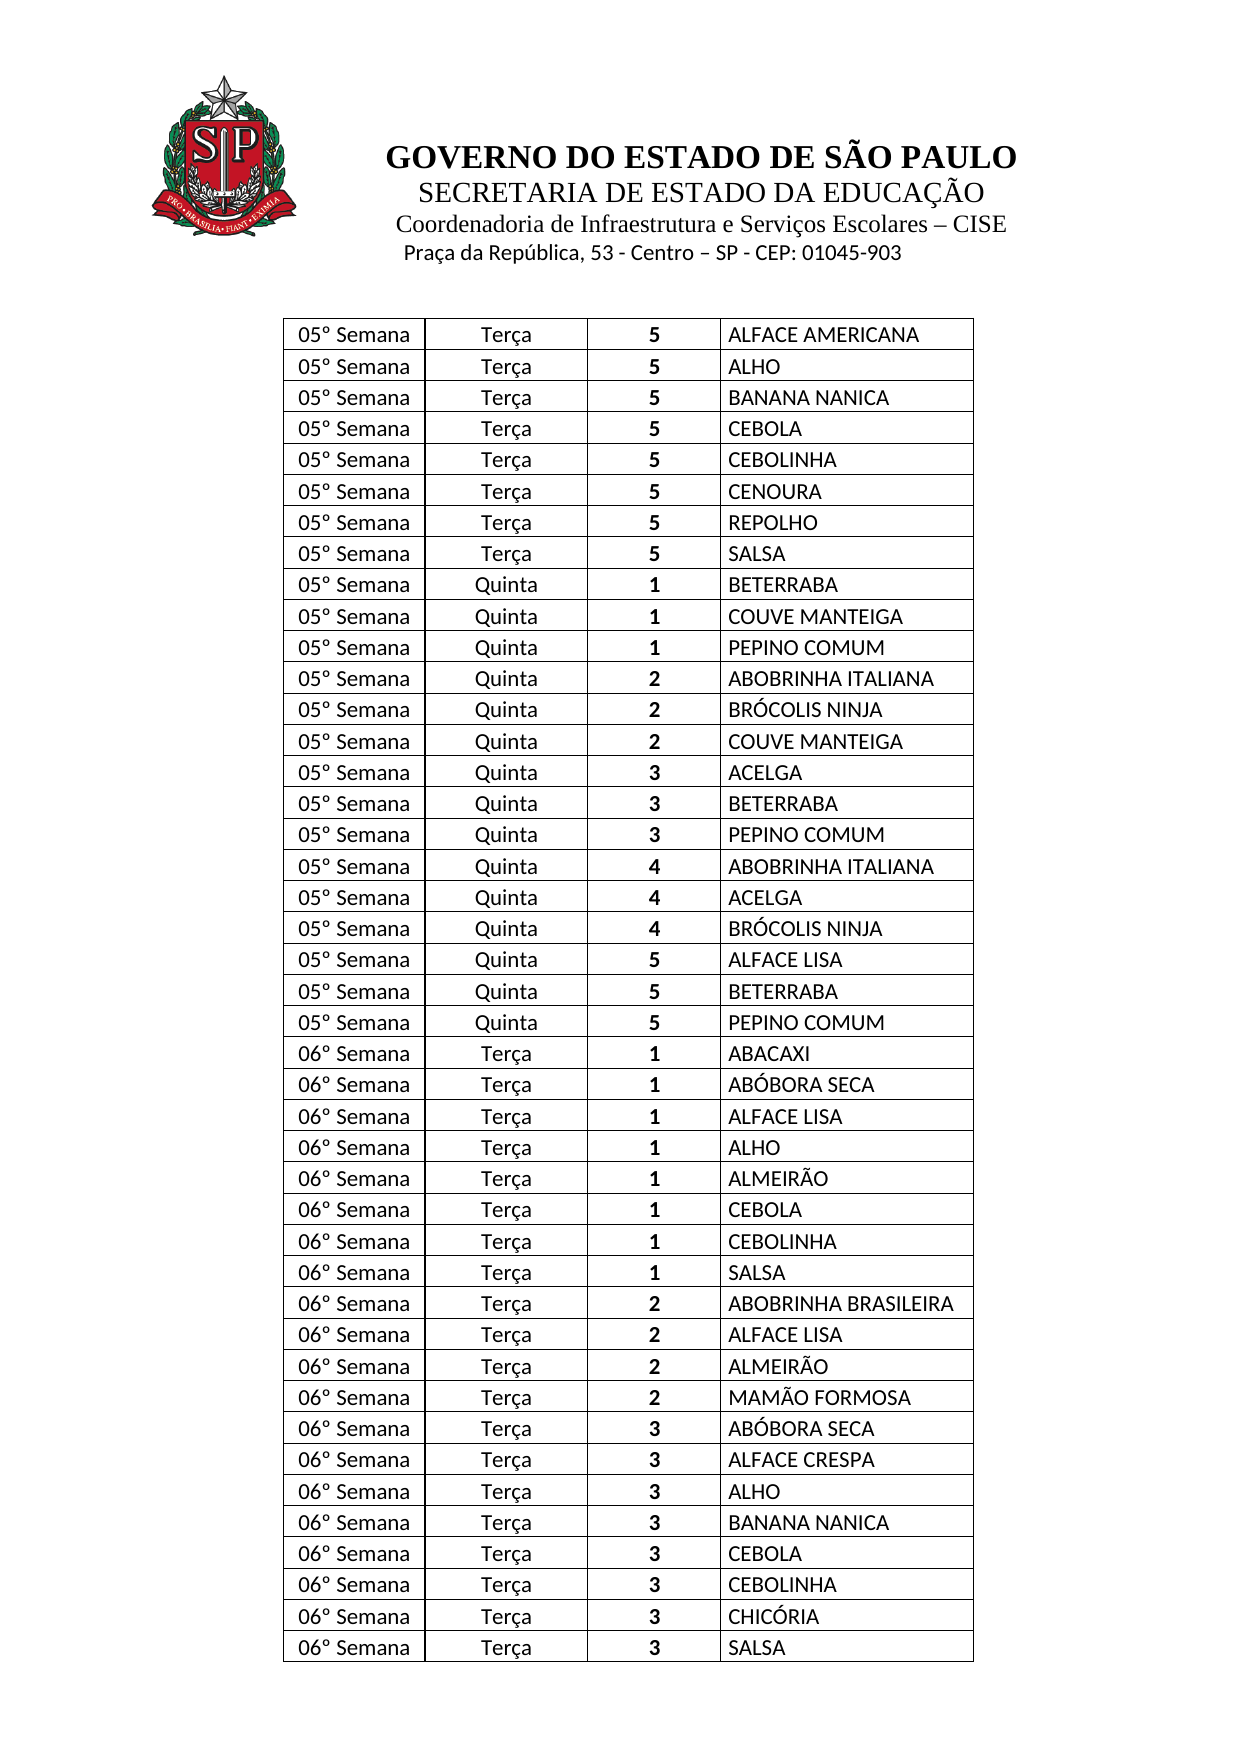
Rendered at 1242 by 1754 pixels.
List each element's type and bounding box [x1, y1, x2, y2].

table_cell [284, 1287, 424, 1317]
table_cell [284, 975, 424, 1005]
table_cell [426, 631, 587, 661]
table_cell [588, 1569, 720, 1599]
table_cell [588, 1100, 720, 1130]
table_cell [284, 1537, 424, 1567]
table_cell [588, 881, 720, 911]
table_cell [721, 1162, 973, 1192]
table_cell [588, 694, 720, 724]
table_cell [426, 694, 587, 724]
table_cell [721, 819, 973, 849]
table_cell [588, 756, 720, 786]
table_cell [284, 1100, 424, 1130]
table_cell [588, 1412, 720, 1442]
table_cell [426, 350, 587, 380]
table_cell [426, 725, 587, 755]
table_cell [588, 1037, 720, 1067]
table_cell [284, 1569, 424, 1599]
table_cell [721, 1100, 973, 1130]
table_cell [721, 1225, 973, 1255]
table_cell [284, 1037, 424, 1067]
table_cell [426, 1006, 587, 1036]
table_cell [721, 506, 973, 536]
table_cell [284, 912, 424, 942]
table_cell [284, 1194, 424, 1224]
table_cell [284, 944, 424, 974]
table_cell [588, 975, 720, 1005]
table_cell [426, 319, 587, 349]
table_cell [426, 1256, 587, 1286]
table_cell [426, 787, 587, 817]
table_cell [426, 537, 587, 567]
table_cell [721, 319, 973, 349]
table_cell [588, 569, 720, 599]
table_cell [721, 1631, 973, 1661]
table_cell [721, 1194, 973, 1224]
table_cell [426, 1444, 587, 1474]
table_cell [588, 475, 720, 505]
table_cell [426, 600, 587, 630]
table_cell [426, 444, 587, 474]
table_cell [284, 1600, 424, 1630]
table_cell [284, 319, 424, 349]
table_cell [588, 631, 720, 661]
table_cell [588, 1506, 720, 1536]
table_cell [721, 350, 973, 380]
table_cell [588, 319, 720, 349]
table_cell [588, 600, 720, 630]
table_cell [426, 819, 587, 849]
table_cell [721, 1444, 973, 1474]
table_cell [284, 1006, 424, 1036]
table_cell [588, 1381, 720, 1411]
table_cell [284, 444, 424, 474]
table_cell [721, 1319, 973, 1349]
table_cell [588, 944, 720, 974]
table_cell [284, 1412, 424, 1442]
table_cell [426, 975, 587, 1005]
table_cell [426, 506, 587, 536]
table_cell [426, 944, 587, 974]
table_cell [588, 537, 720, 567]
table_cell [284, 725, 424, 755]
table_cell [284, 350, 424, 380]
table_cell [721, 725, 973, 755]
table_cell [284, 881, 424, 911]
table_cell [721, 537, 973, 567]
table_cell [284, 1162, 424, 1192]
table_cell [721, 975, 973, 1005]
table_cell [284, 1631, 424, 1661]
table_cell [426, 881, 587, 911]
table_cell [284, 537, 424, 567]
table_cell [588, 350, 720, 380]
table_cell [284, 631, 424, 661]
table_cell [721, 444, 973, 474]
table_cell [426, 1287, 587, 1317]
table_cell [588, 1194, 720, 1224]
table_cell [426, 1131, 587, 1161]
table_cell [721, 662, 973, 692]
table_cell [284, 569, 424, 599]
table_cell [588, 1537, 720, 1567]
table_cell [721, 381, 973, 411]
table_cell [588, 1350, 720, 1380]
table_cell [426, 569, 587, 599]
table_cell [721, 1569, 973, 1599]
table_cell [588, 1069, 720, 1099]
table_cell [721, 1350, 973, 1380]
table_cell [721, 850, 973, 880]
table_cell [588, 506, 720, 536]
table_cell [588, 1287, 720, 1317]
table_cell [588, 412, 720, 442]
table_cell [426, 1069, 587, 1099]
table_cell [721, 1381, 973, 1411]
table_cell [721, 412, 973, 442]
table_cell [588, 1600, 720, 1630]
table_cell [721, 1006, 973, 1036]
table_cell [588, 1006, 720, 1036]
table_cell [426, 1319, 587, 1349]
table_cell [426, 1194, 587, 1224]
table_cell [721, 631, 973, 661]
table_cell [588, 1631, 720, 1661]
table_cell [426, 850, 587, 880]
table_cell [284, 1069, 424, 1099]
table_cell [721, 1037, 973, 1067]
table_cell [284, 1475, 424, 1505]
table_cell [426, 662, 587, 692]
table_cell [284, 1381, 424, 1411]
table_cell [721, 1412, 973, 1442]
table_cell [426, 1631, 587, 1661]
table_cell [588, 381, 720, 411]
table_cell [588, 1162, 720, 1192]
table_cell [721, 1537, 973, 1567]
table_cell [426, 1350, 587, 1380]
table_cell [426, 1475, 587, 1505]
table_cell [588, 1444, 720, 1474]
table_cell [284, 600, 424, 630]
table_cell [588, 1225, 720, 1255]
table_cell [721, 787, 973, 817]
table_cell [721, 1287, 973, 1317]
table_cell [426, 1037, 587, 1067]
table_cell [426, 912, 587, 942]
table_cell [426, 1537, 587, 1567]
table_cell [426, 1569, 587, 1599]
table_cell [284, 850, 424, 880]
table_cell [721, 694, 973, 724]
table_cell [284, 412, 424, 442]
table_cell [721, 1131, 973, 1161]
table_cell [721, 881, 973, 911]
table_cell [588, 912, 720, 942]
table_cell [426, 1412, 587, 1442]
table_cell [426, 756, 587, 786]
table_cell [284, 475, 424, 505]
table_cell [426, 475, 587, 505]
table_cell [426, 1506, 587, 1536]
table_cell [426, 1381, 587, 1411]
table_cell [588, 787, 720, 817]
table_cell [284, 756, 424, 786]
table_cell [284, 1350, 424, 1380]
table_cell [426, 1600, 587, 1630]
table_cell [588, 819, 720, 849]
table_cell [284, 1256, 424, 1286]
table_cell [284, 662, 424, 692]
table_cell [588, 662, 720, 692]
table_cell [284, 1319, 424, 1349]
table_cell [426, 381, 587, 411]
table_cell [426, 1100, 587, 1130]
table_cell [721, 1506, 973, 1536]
picture [140, 75, 306, 240]
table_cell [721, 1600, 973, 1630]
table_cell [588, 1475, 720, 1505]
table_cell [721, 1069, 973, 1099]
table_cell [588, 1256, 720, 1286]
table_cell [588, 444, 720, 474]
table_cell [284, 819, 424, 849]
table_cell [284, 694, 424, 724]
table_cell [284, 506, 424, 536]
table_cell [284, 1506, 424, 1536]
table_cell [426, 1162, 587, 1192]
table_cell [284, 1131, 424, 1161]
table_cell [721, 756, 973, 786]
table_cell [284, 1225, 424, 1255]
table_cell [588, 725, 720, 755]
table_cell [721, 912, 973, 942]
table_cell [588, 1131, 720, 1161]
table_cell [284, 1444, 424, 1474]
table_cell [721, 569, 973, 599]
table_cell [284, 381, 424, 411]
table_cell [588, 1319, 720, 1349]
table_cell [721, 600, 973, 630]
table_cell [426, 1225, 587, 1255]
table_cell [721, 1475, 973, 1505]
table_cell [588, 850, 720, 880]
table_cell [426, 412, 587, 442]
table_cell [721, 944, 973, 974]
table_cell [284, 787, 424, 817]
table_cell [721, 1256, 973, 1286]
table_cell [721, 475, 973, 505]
